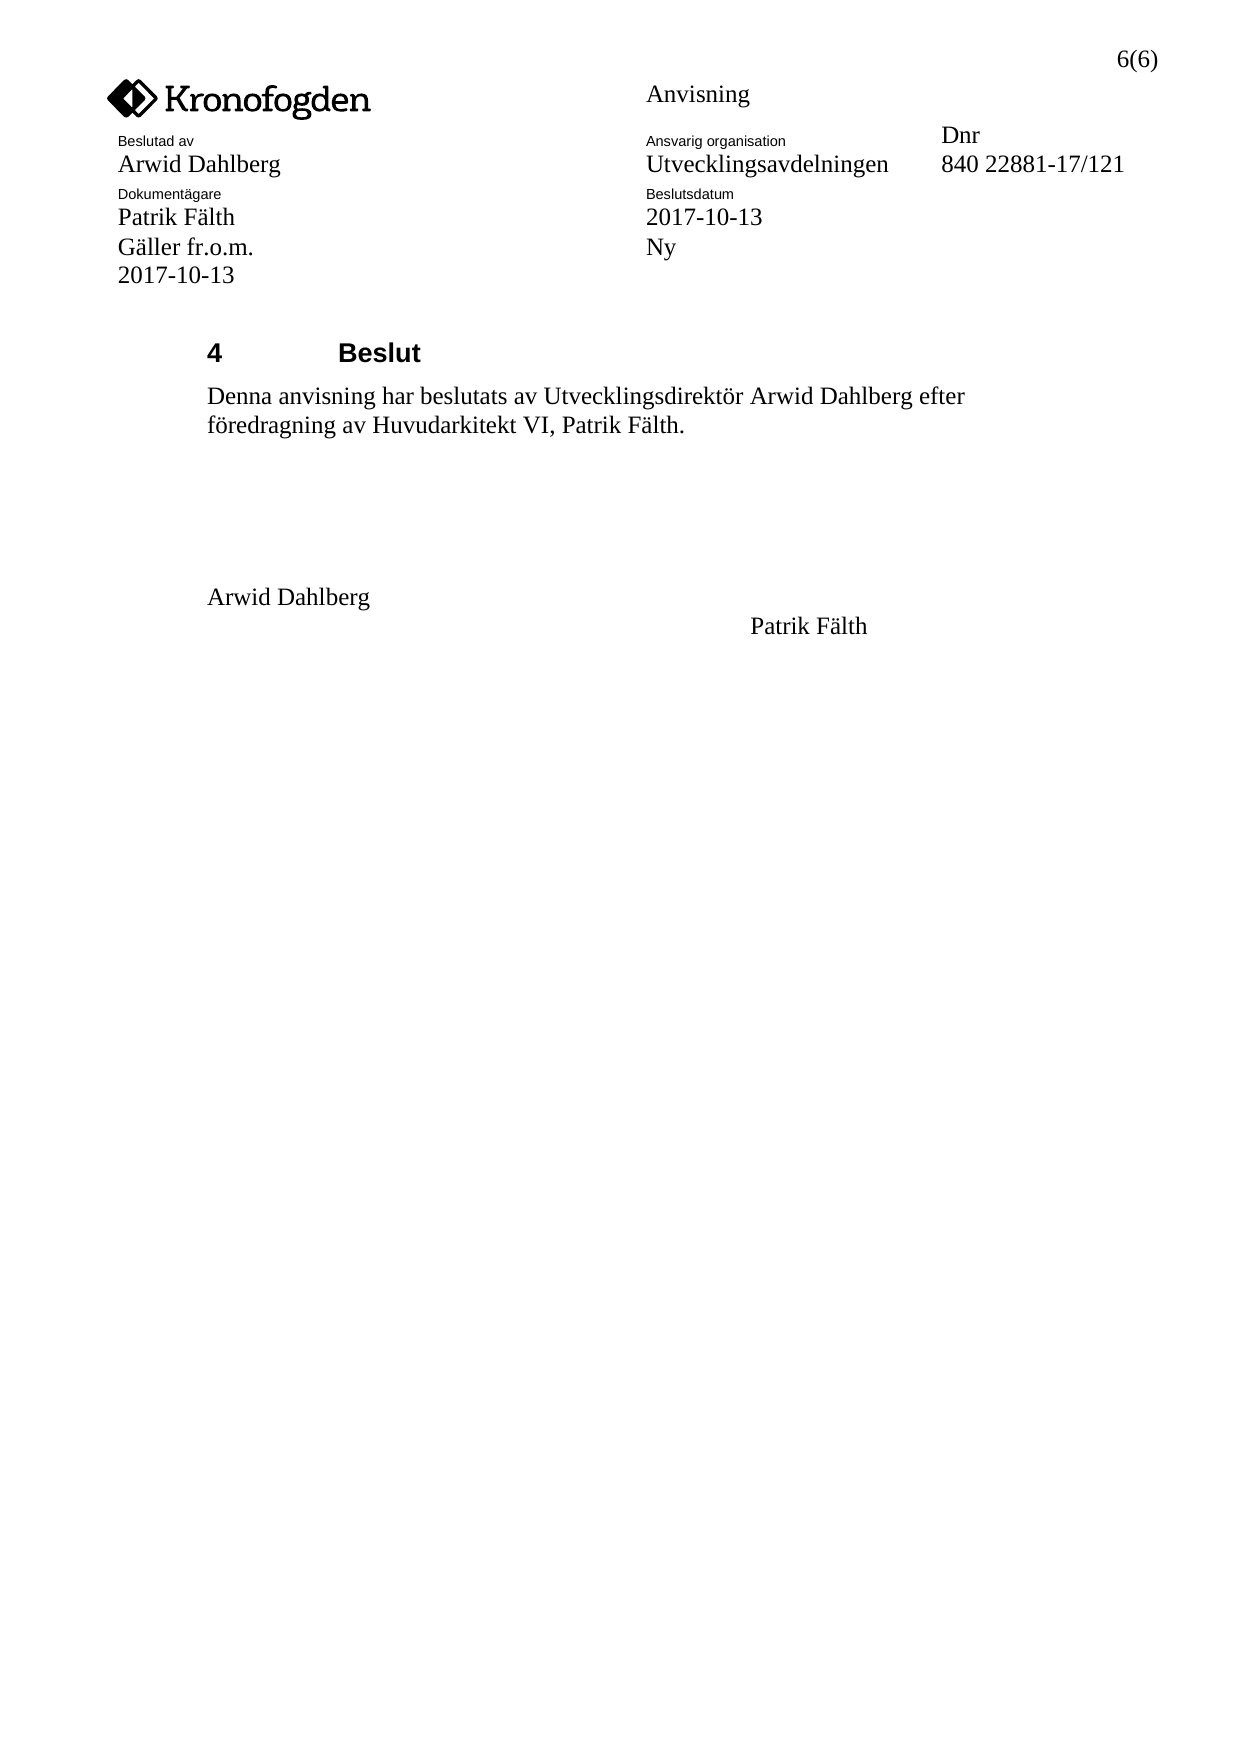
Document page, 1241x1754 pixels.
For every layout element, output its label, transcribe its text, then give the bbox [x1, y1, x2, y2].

text Arwid Dahlberg [207, 582, 1033, 611]
text Patrik Fälth [614, 611, 1033, 640]
text Denna anvisning har beslutats av Utvecklingsdirektör Arwid Dahlberg efter föredragning av Huvudarkitekt VI, Patrik Fälth. [207, 381, 1033, 439]
subtitle Beslut [207, 337, 1033, 369]
